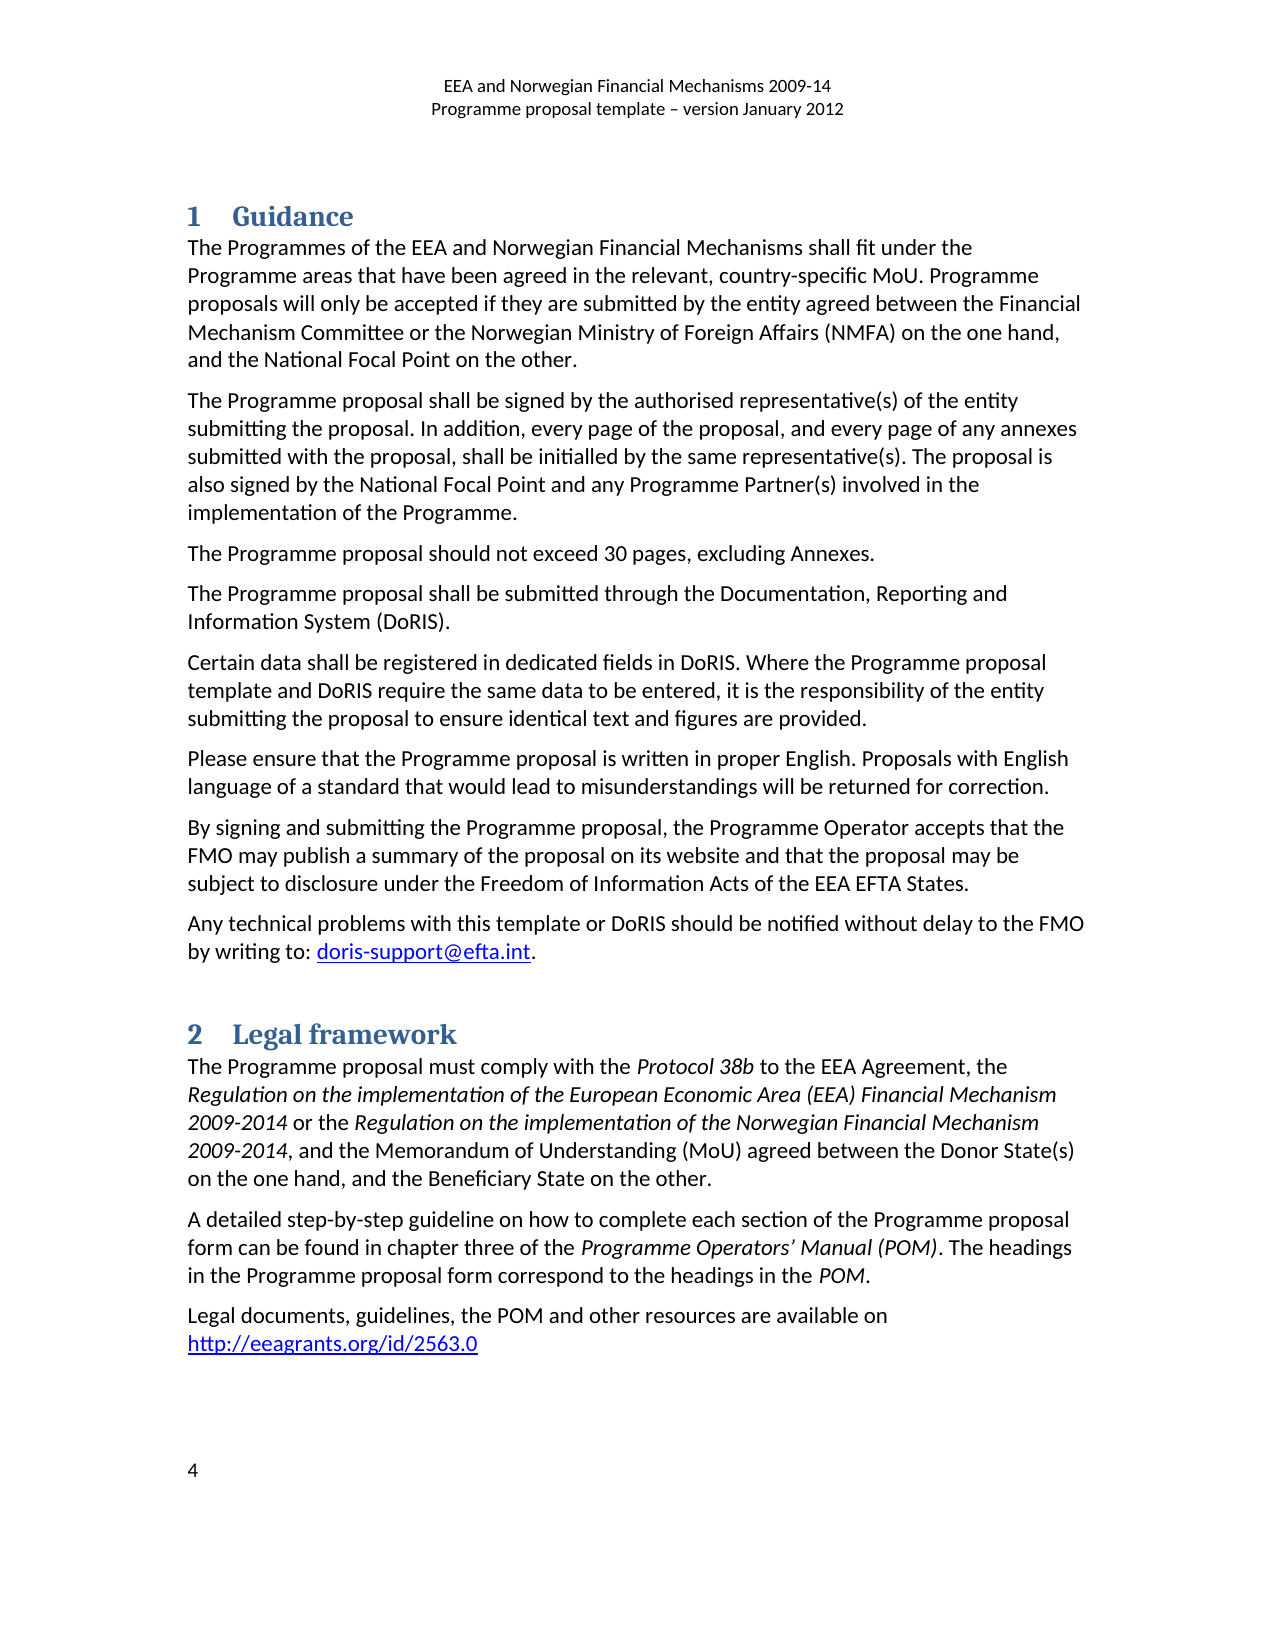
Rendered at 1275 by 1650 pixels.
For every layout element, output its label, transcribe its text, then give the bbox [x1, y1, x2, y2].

text Legal documents, guidelines, the POM and other resources are available on http://eeagrants.org/id/2563.0 [187, 1301, 1087, 1357]
subtitle Legal framework [187, 1018, 1087, 1052]
text The Programme proposal shall be signed by the authorised representative(s) of the entity submitting the proposal. In addition, every page of the proposal, and every page of any annexes submitted with the proposal, shall be initialled by the same representative(s). The proposal is also signed by the National Focal Point and any Programme Partner(s) involved in the implementation of the Programme. [187, 386, 1087, 526]
text The Programme proposal shall be submitted through the Documentation, Reporting and Information System (DoRIS). [187, 579, 1087, 635]
text A detailed step-by-step guideline on how to complete each section of the Programme proposal form can be found in chapter three of the Programme Operators’ Manual (). The headings in the Programme proposal form correspond to the headings in the . [187, 1205, 1087, 1289]
subtitle Guidance [187, 200, 1087, 233]
text The Programme proposal should not exceed 30 pages, excluding Annexes. [187, 539, 1087, 567]
text Any technical problems with this template or DoRIS should be notified without delay to the FMO by writing to: doris-support@efta.int. [187, 909, 1087, 966]
text By signing and submitting the Programme proposal, the Programme Operator accepts that the may publish a summary of the proposal on its website and that the proposal may be subject to disclosure under the Freedom of Information Acts of the EEA EFTA States. [187, 813, 1087, 897]
text Certain data shall be registered in dedicated fields in DoRIS. Where the Programme proposal template and DoRIS require the same data to be entered, it is the responsibility of the entity submitting the proposal to ensure identical text and figures are provided. [187, 648, 1087, 732]
text Please ensure that the Programme proposal is written in proper English. Proposals with English language of a standard that would lead to misunderstandings will be returned for correction. [187, 744, 1087, 800]
text The Programmes of the EEA and Norwegian Financial Mechanisms shall fit under the Programme areas that have been agreed in the relevant, country-specific MoU. Programme proposals will only be accepted if they are submitted by the entity agreed between the Financial Mechanism Committee or the Norwegian Ministry of Foreign Affairs (NMFA) on the one hand, and the National Focal Point on the other. [187, 233, 1087, 374]
text The Programme proposal must comply with the Protocol 38b to the EEA Agreement, the Regulation on the implementation of the European Economic Area (EEA) Financial Mechanism 2009-2014 or the Regulation on the implementation of the Norwegian Financial Mechanism 2009-2014, and the Memorandum of Understanding (MoU) agreed between the Donor State(s) on the one hand, and the Beneficiary State on the other. [187, 1052, 1087, 1192]
